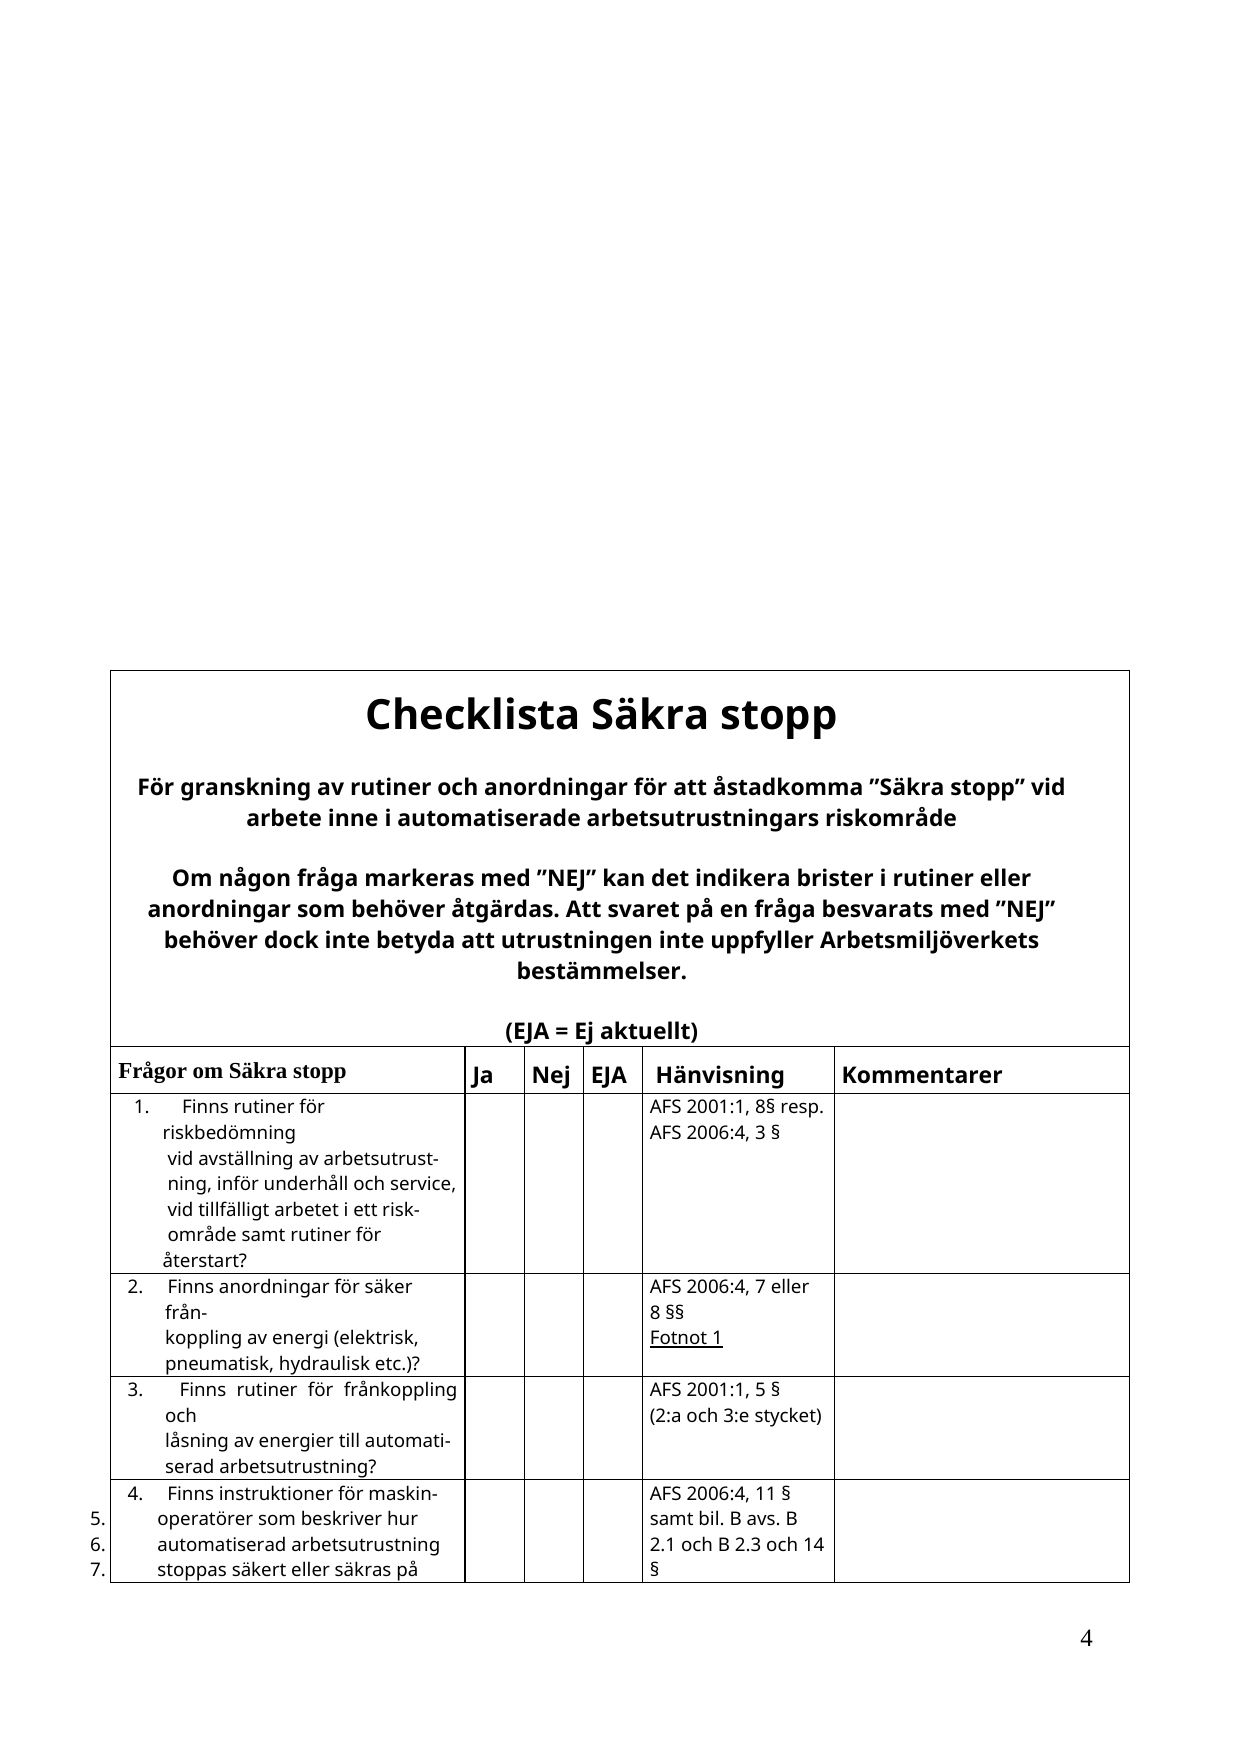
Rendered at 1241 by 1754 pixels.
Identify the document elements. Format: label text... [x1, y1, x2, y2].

table_cell [466, 1094, 524, 1272]
table_cell Finns anordningar för säker från- koppling av energi (elektrisk, pneumatisk, hydraulisk etc.)? [111, 1274, 464, 1376]
table_cell [525, 1480, 583, 1582]
table_cell AFS 2006:4, 7 eller 8 §§ Fotnot 1 [643, 1274, 834, 1376]
table_cell [466, 1480, 524, 1582]
table_cell [835, 1480, 1129, 1582]
table_cell [466, 1377, 524, 1479]
table_cell Kommentarer [835, 1047, 1129, 1093]
table_cell Ja [466, 1047, 524, 1093]
table_cell Nej [525, 1047, 583, 1093]
table_header Checklista Säkra stopp För granskning av rutiner och anordningar för att åstadkomma ”Säkra stopp” vid arbete inne i automatiserade arbetsutrustningars riskområde Om någon fråga markeras med ”NEJ” kan det indikera brister i rutiner eller anordningar som behöver åtgärdas. Att svaret på en fråga besvarats med ”NEJ” behöver dock inte betyda att utrustningen inte uppfyller Arbetsmiljöverkets bestämmelser. (EJA = Ej aktuellt) [111, 671, 1129, 1046]
table_cell AFS 2001:1, 8§ resp. AFS 2006:4, 3 § [643, 1094, 834, 1272]
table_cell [643, 1480, 834, 1582]
table_cell [584, 1480, 642, 1582]
table_cell [525, 1377, 583, 1479]
table_cell [584, 1274, 642, 1376]
table_cell Frågor om Säkra stopp [111, 1047, 464, 1093]
table_cell [466, 1274, 524, 1376]
table_cell [584, 1094, 642, 1272]
table_cell [525, 1094, 583, 1272]
table_cell Finns rutiner för frånkoppling och låsning av energier till automati- serad arbetsutrustning? [111, 1377, 464, 1479]
table_cell [835, 1377, 1129, 1479]
table_cell [835, 1274, 1129, 1376]
table_cell Finns rutiner för riskbedömning vid avställning av arbetsutrust- ning, inför underhåll och service, vid tillfälligt arbetet i ett risk- område samt rutiner för återstart? [111, 1094, 464, 1272]
table_cell [525, 1274, 583, 1376]
table_cell EJA [584, 1047, 642, 1093]
table_cell Hänvisning [643, 1047, 834, 1093]
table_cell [111, 1480, 464, 1582]
table_cell [835, 1094, 1129, 1272]
table_cell AFS 2001:1, 5 § (2:a och 3:e stycket) [643, 1377, 834, 1479]
table_cell [584, 1377, 642, 1479]
